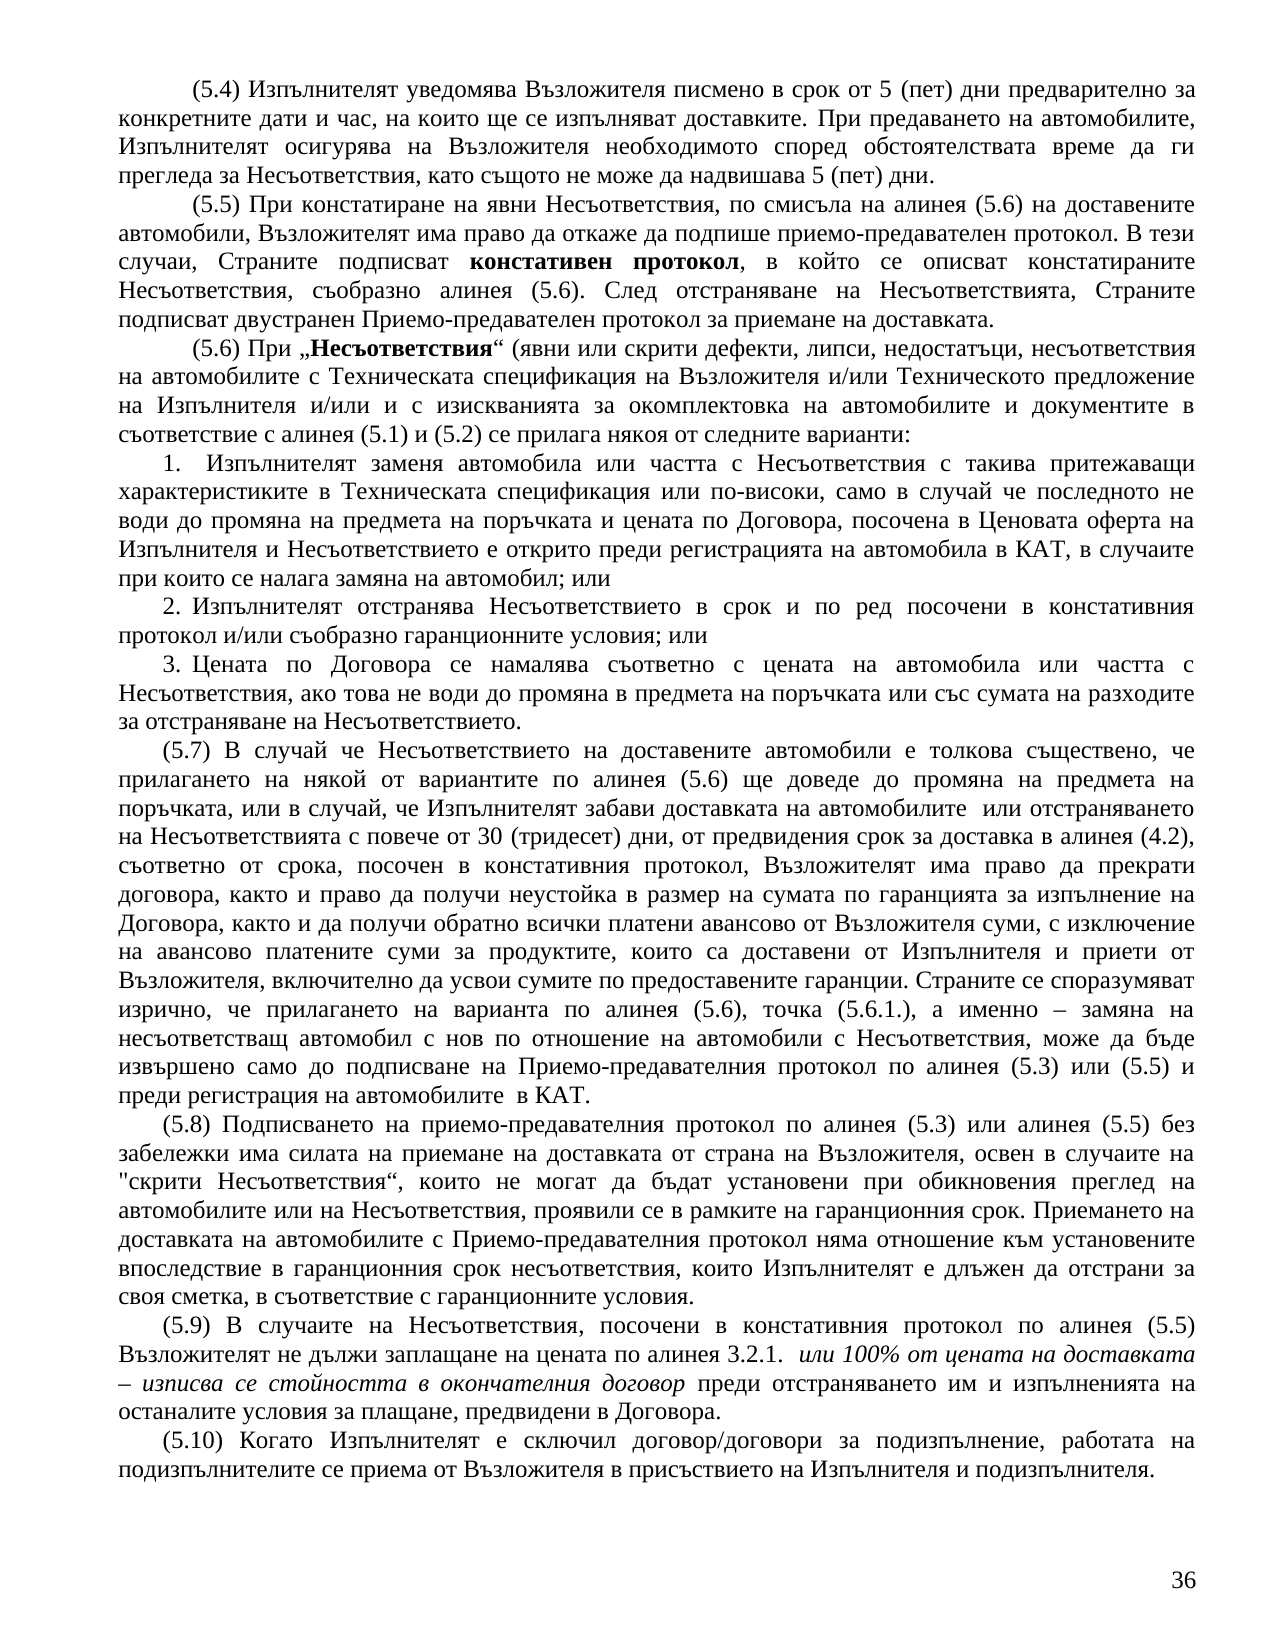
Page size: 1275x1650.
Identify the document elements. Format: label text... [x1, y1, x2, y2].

text (5.5) При констатиране на явни Несъответствия, по смисъла на алинея (5.6) на доставените автомобили, Възложителят има право да откаже да подпише приемо-предавателен протокол. В тези случаи, Страните подписват констативен протокол, в който се описват констатираните Несъответствия, съобразно алинея (5.6). След отстраняване на Несъответствията, Страните подписват двустранен Приемо-предавателен протокол за приемане на доставката. [118, 189, 1196, 333]
text (5.6) При „Несъответствия“ (явни или скрити дефекти, липси, недостатъци, несъответствия на автомобилите с Техническата спецификация на Възложителя и/или Техническото предложение на Изпълнителя и/или и с изискванията за окомплектовка на автомобилите и документите в съответствие с алинея (5.1) и (5.2) се прилага някоя от следните варианти: [118, 333, 1196, 448]
text (5.9) В случаите на Несъответствия, посочени в констативния протокол по алинея (5.5) Възложителят не дължи заплащане на цената по алинея 3.2.1. или 100% от цената на доставката – изписва се стойността в окончателния договор преди отстраняването им и изпълненията на останалите условия за плащане, предвидени в Договора. [118, 1310, 1196, 1425]
text (5.4) Изпълнителят уведомява Възложителя писмено в срок от 5 (пет) дни предварително за конкретните дати и час, на които ще се изпълняват доставките. При предаването на автомобилите, Изпълнителят осигурява на Възложителя необходимото според обстоятелствата време да ги прегледа за Несъответствия, като същото не може да надвишава 5 (пет) дни. [118, 74, 1196, 189]
text (5.7) В случай че Несъответствието на доставените автомобили е толкова съществено, че прилагането на някой от вариантите по алинея (5.6) ще доведе до промяна на предмета на поръчката, или в случай, че Изпълнителят забави доставката на автомобилите или отстраняването на Несъответствията с повече от 30 (тридесет) дни, от предвидения срок за доставка в алинея (4.2), съответно от срока, посочен в констативния протокол, Възложителят има право да прекрати договора, както и право да получи неустойка в размер на сумата по гаранцията за изпълнение на Договора, както и да получи обратно всички платени авансово от Възложителя суми, с изключение на авансово платените суми за продуктите, които са доставени от Изпълнителя и приети от Възложителя, включително да усвои сумите по предоставените гаранции. Страните се споразумяват изрично, че прилагането на варианта по алинея (5.6), точка (5.6.1.), а именно – замяна на несъответстващ автомобил с нов по отношение на автомобили с Несъответствия, може да бъде извършено само до подписване на Приемо-предавателния протокол по алинея (5.3) или (5.5) и преди регистрация на автомобилите в КАТ. [118, 735, 1196, 1109]
list Цената по Договора се намалява съответно с цената на автомобила или частта с Несъответствия, ако това не води до промяна в предмета на поръчката или със сумата на разходите за отстраняване на Несъответствието. [118, 649, 1196, 735]
list Изпълнителят заменя автомобила или частта с Несъответствия с такива притежаващи характеристиките в Техническата спецификация или по-високи, само в случай че последното не води до промяна на предмета на поръчката и цената по Договора, посочена в Ценовата оферта на Изпълнителя и Несъответствието е открито преди регистрацията на автомобила в КАТ, в случаите при които се налага замяна на автомобил; или [118, 448, 1196, 591]
text (5.10) Когато Изпълнителят е сключил договор/договори за подизпълнение, работата на подизпълнителите се приема от Възложителя в присъствието на Изпълнителя и подизпълнителя. [118, 1425, 1196, 1483]
list Изпълнителят отстранява Несъответствието в срок и по ред посочени в констативния протокол и/или съобразно гаранционните условия; или [118, 591, 1196, 649]
text (5.8) Подписването на приемо-предавателния протокол по алинея (5.3) или алинея (5.5) без забележки има силата на приемане на доставката от страна на Възложителя, освен в случаите на "скрити Несъответствия“, които не могат да бъдат установени при обикновения преглед на автомобилите или на Несъответствия, проявили се в рамките на гаранционния срок. Приемането на доставката на автомобилите с Приемо-предавателния протокол няма отношение към установените впоследствие в гаранционния срок несъответствия, които Изпълнителят е длъжен да отстрани за своя сметка, в съответствие с гаранционните условия. [118, 1109, 1196, 1310]
